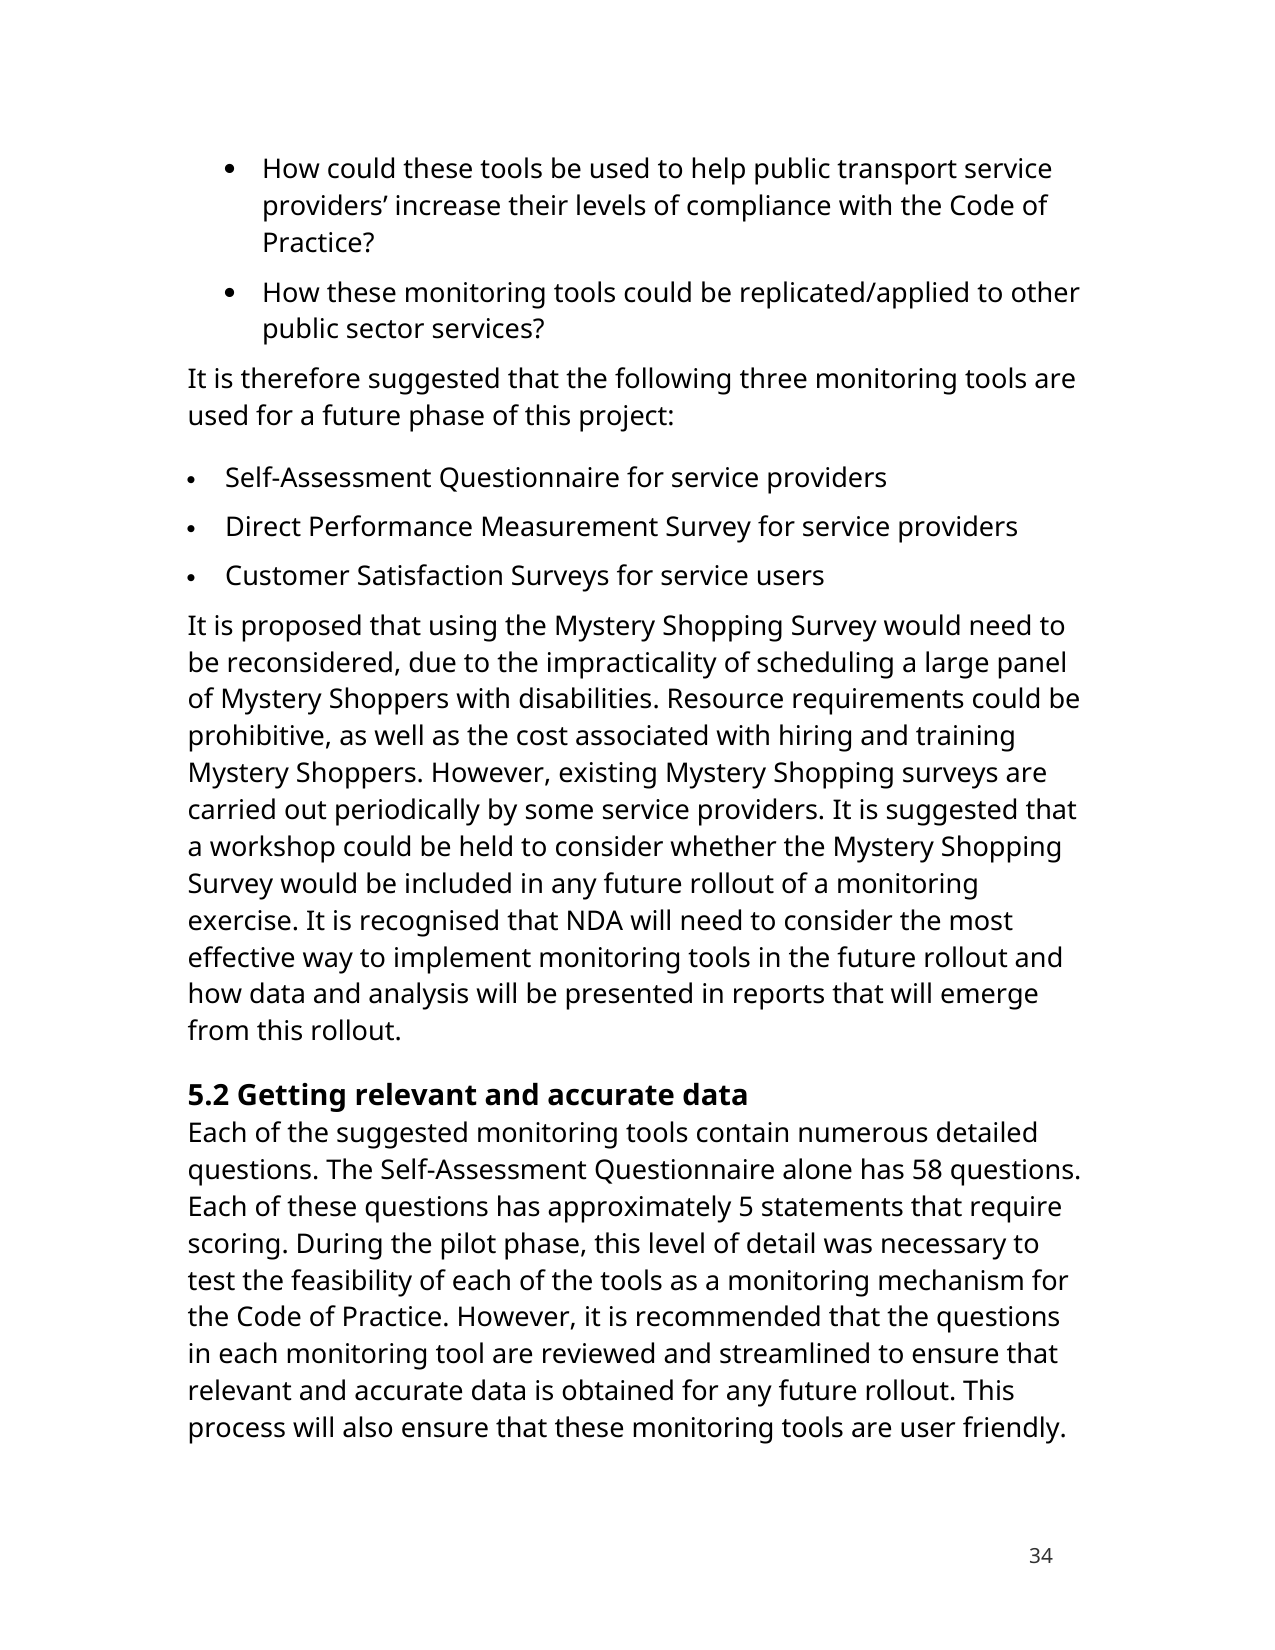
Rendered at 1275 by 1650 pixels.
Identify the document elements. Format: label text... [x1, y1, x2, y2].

list How could these tools be used to help public transport service providers’ increase their levels of compliance with the Code of Practice? [225, 150, 1087, 261]
text It is therefore suggested that the following three monitoring tools are used for a future phase of this project: [187, 359, 1087, 433]
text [187, 1113, 1087, 1445]
text It is proposed that using the Mystery Shopping Survey would need to be reconsidered, due to the impracticality of scheduling a large panel of Mystery Shoppers with disabilities. Resource requirements could be prohibitive, as well as the cost associated with hiring and training Mystery Shoppers. However, existing Mystery Shopping surveys are carried out periodically by some service providers. It is suggested that a workshop could be held to consider whether the Mystery Shopping Survey would be included in any future rollout of a monitoring exercise. It is recognised that NDA will need to consider the most effective way to implement monitoring tools in the future rollout and how data and analysis will be presented in reports that will emerge from this rollout. [187, 606, 1087, 1049]
list Customer Satisfaction Surveys for service users [187, 557, 1087, 594]
list Direct Performance Measurement Survey for service providers [187, 507, 1087, 544]
list Self-Assessment Questionnaire for service providers [187, 458, 1087, 495]
text 5.2 Getting relevant and accurate data [187, 1074, 1087, 1113]
list How these monitoring tools could be replicated/applied to other public sector services? [225, 273, 1087, 347]
